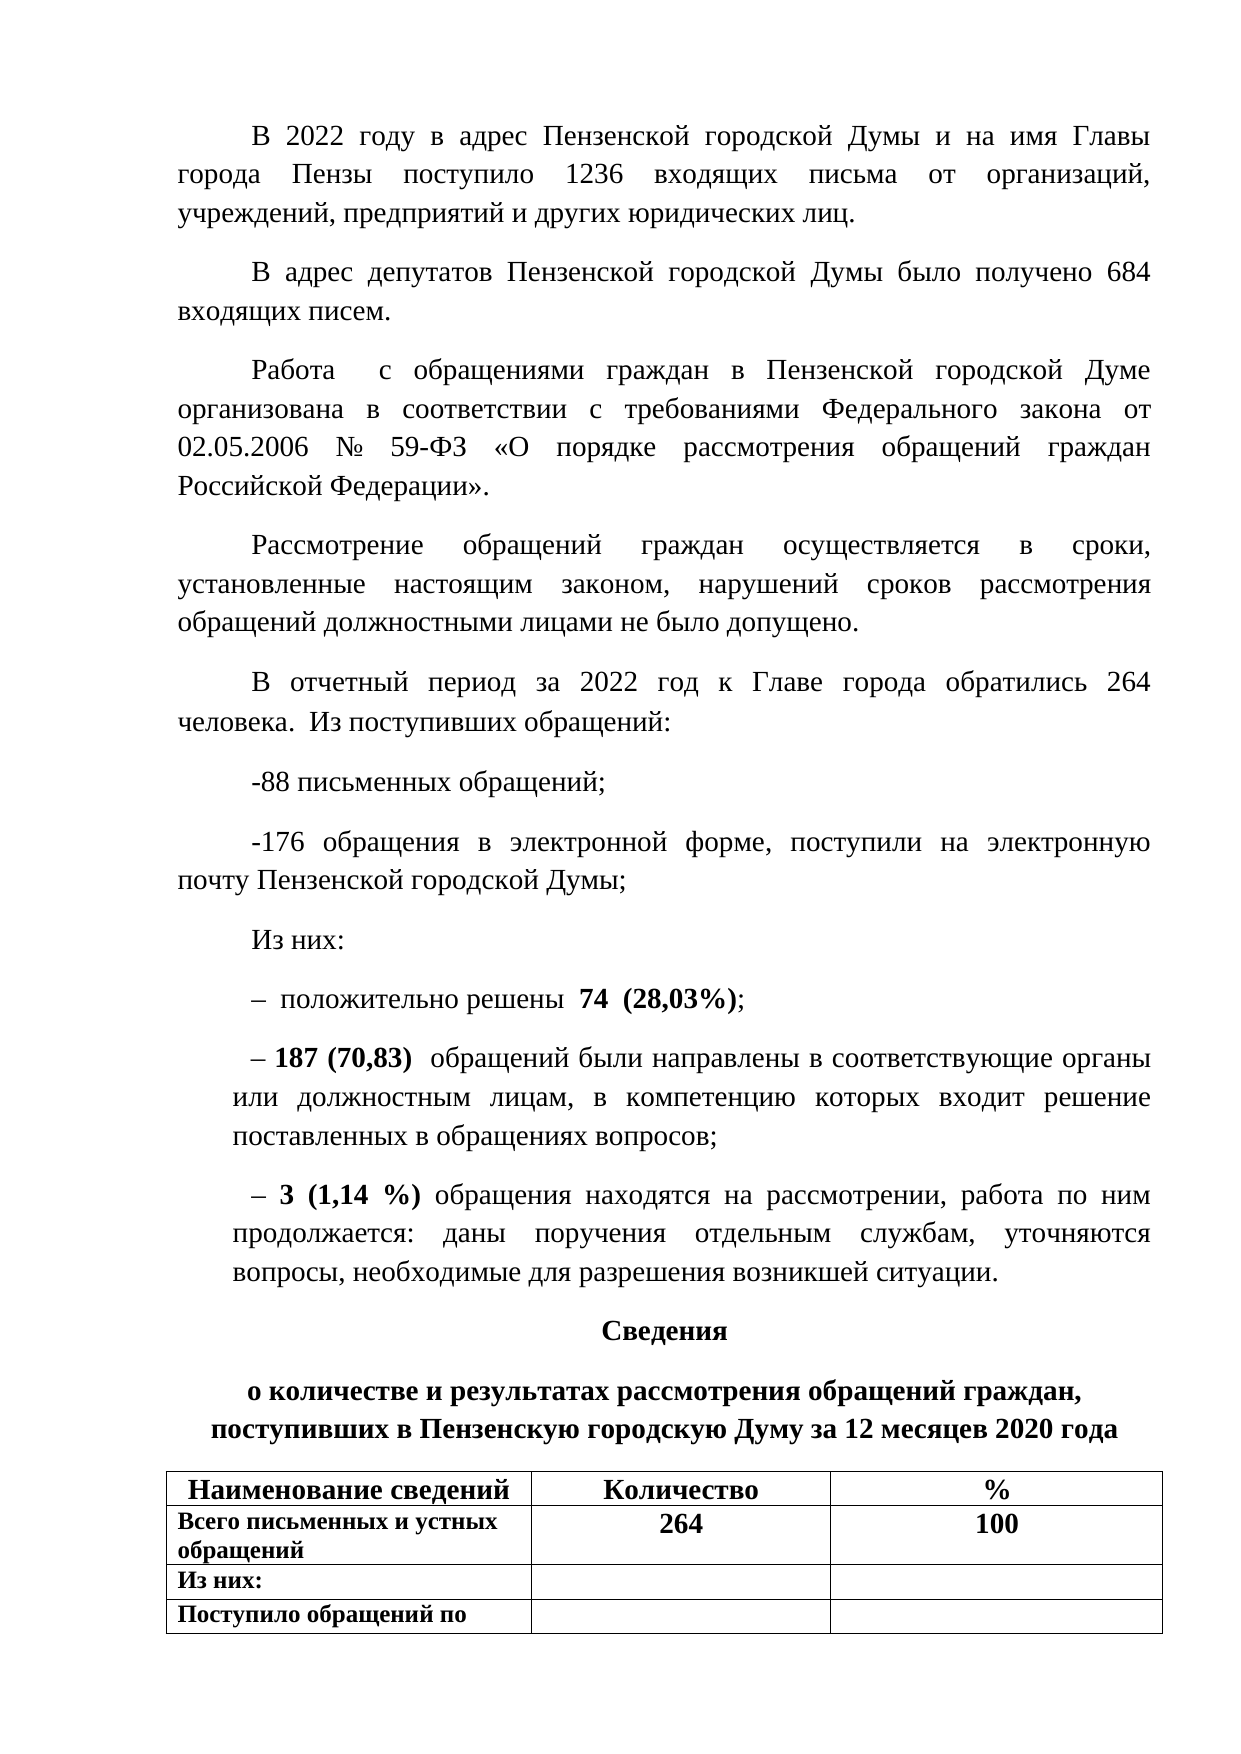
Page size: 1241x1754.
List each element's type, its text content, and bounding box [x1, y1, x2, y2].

text – положительно решены 74 (28,03%); [177, 981, 1152, 1015]
text о количестве и результатах рассмотрения обращений граждан, поступивших в Пензенскую городскую Думу за 12 месяцев 2020 года [177, 1373, 1152, 1445]
table_cell [831, 1565, 1162, 1598]
text Рассмотрение обращений граждан осуществляется в сроки, установленные настоящим законом, нарушений сроков рассмотрения обращений должностными лицами не было допущено. [177, 599, 1152, 638]
table_cell 264 [532, 1506, 830, 1564]
table_cell [532, 1600, 830, 1633]
text – 187 (70,83) обращений были направлены в соответствующие органы или должностным лицам, в компетенцию которых входит решение поставленных в обращениях вопросов; [232, 1041, 1152, 1151]
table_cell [167, 1600, 531, 1633]
text В отчетный период за 2022 год к Главе города обратились 264 человека. Из поступивших обращений: [177, 697, 1152, 738]
table_header Наименование сведений [167, 1472, 531, 1505]
table_header % [831, 1472, 1162, 1505]
table_cell Из них: [167, 1565, 531, 1598]
table_cell Всего письменных и устных обращений [167, 1506, 531, 1564]
text -176 обращения в электронной форме, поступили на электронную почту Пензенской городской Думы; [177, 824, 1152, 896]
table_cell 100 [831, 1506, 1162, 1564]
table_header Количество [532, 1472, 830, 1505]
text Из них: [177, 922, 1152, 955]
text Сведения [177, 1313, 1152, 1347]
text – 3 (1,14 %) обращения находятся на рассмотрении, работа по ним продолжается: даны поручения отдельным службам, уточняются вопросы, необходимые для разрешения возникшей ситуации. [232, 1177, 1152, 1288]
text В 2022 году в адрес Пензенской городской Думы и на имя Главы города Пензы поступило 1236 входящих письма от организаций, учреждений, предприятий и других юридических лиц. [177, 190, 1152, 229]
text В адрес депутатов Пензенской городской Думы было получено 684 входящих писем. [177, 288, 1152, 327]
table_cell [532, 1565, 830, 1598]
text -88 письменных обращений; [177, 764, 1152, 798]
table_cell [831, 1600, 1162, 1633]
text Работа с обращениями граждан в Пензенской городской Думе организована в соответствии с требованиями Федерального закона от 02.05.2006 № 59-ФЗ «О порядке рассмотрения обращений граждан Российской Федерации». [177, 463, 1152, 502]
